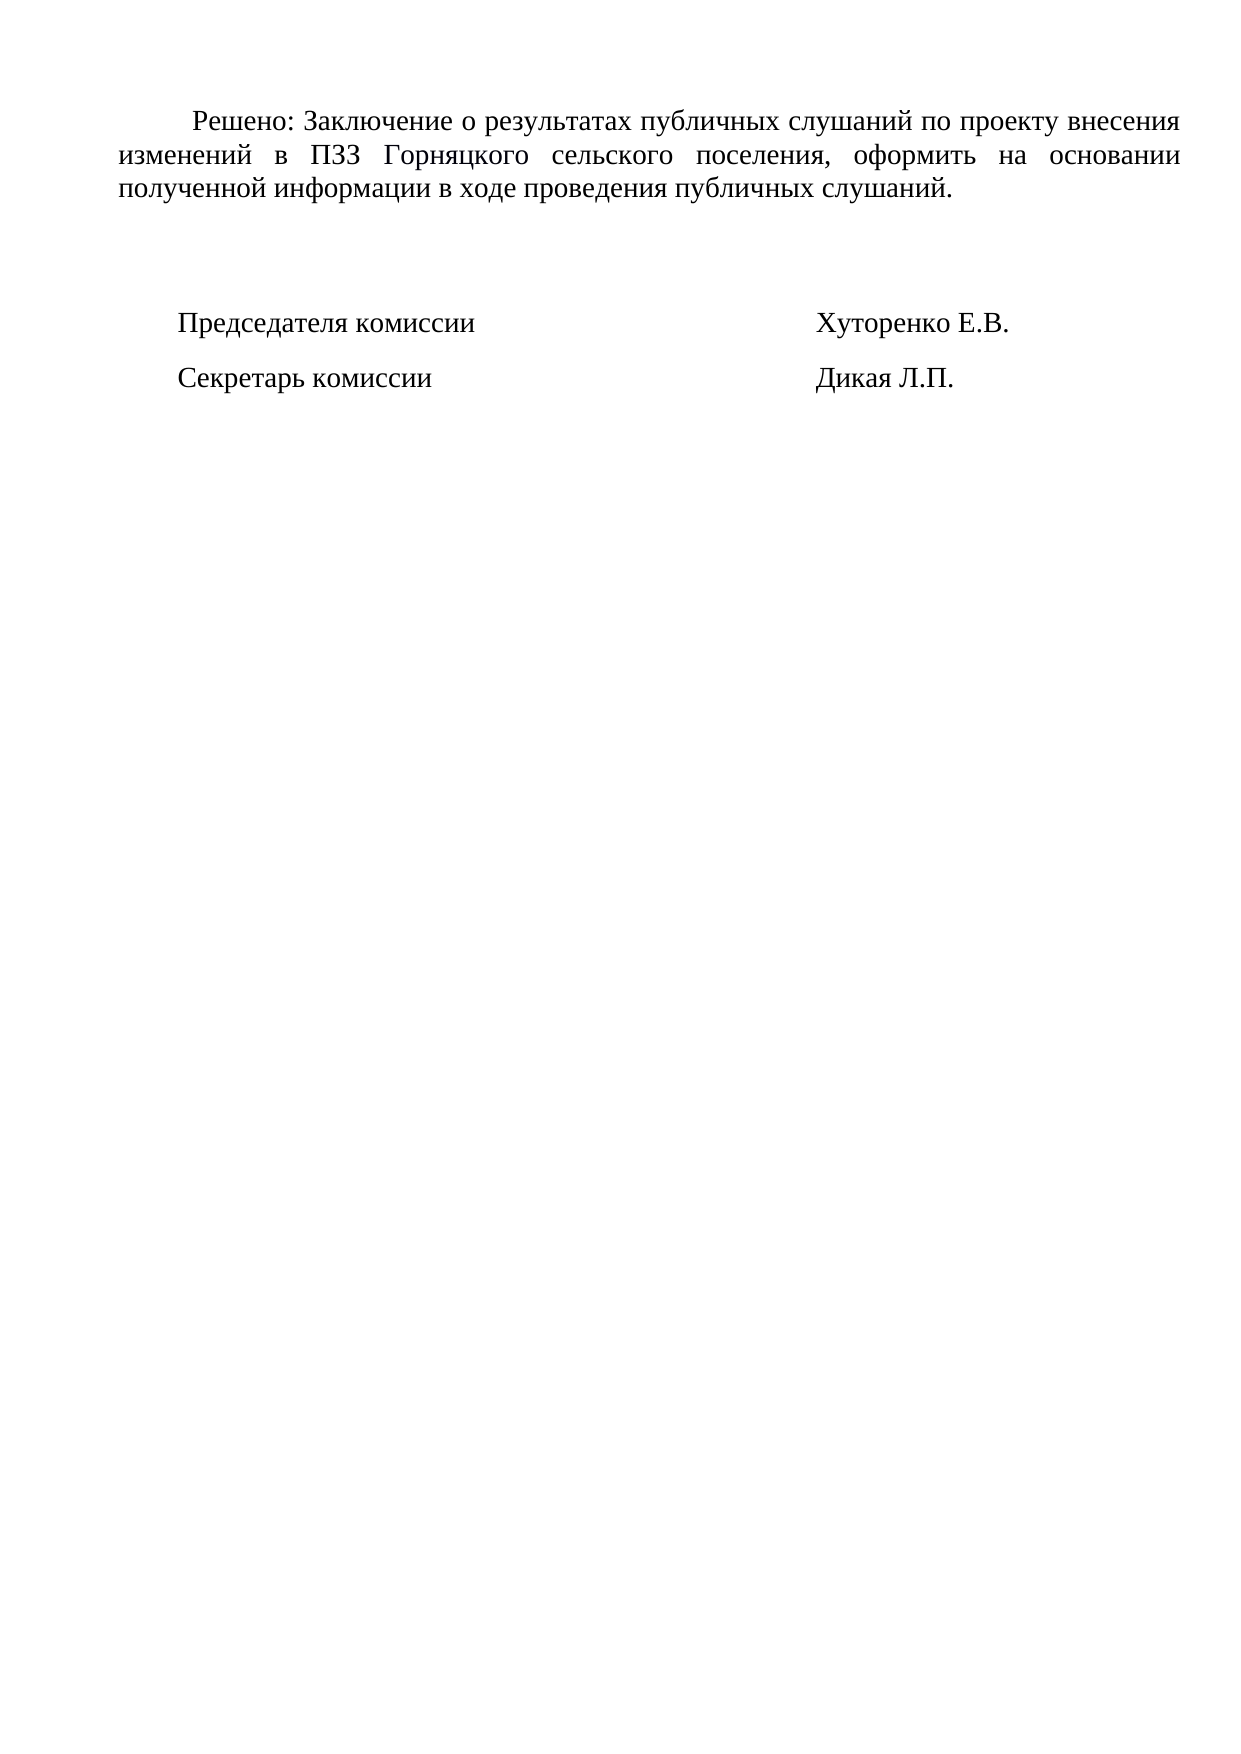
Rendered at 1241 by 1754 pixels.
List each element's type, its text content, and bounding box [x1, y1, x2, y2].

table_header Председателя комиссии [107, 305, 804, 360]
table_header Хуторенко Е.В. [804, 305, 1188, 360]
table_cell Секретарь комиссии [107, 360, 804, 460]
table_cell Дикая Л.П. [804, 360, 1188, 460]
text Решено: Заключение о результатах публичных слушаний по проекту внесения изменений в ПЗЗ Горняцкого сельского поселения, оформить на основании полученной информации в ходе проведения публичных слушаний. [118, 103, 1181, 204]
